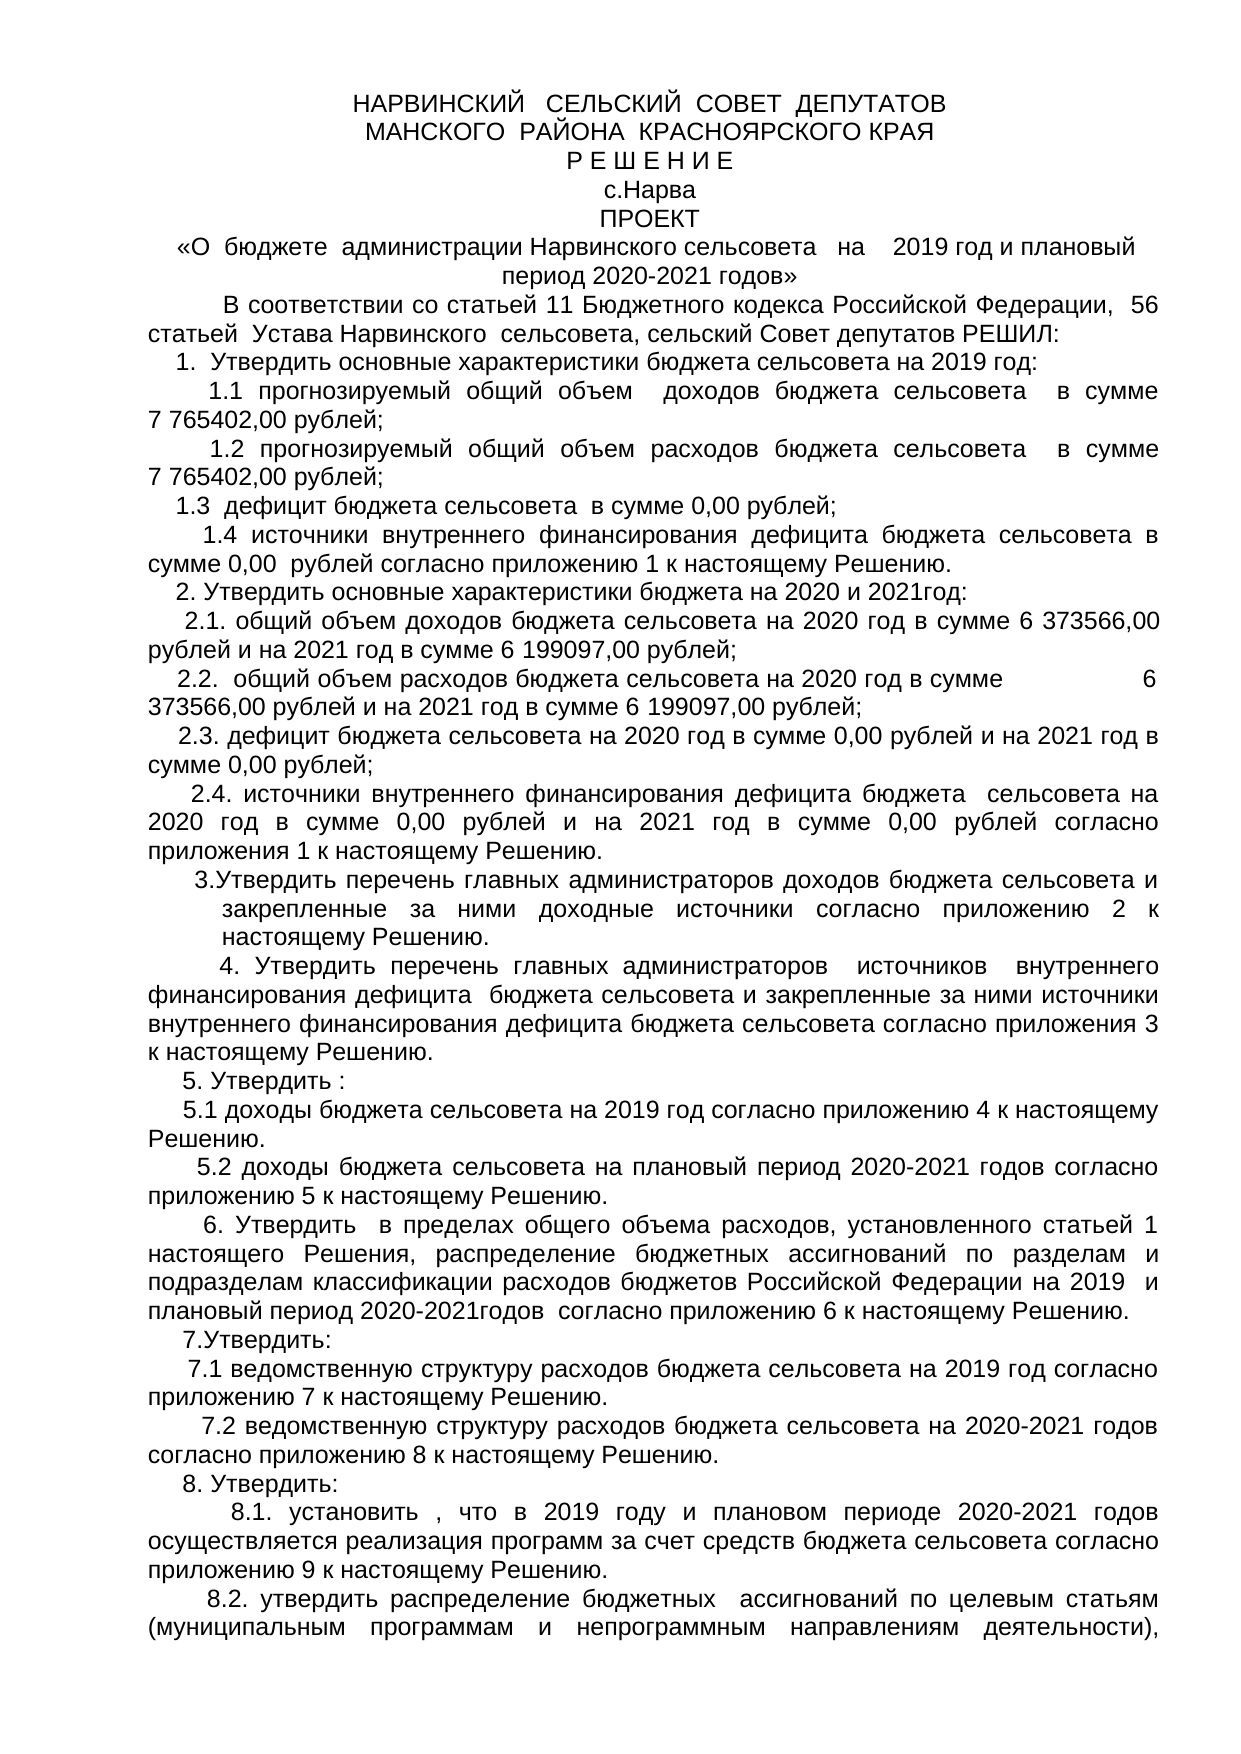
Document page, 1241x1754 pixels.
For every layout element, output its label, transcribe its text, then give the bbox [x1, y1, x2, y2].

text 8.1. установить , что в 2019 году и плановом периоде 2020-2021 годов осуществляется реализация программ за счет средств бюджета сельсовета согласно приложению 9 к настоящему Решению. [148, 1497, 1160, 1584]
text 1.2 прогнозируемый общий объем расходов бюджета сельсовета в сумме 7 765402,00 рублей; [148, 434, 1160, 491]
text 6. Утвердить в пределах общего объема расходов, установленного статьей 1 настоящего Решения, распределение бюджетных ассигнований по разделам и подразделам классификации расходов бюджетов Российской Федерации на 2019 и плановый период 2020-2021годов согласно приложению 6 к настоящему Решению. [148, 1210, 1160, 1325]
text 2.1. общий объем доходов бюджета сельсовета на 2020 год в сумме 6 373566,00 рублей и на 2021 год в сумме 6 199097,00 рублей; [148, 606, 1160, 664]
text 7.Утвердить: [148, 1325, 1160, 1354]
text 1.3 дефицит бюджета сельсовета в сумме 0,00 рублей; [148, 491, 1160, 520]
text ПРОЕКТ [148, 204, 1152, 232]
text 2.4. источники внутреннего финансирования дефицита бюджета сельсовета на 2020 год в сумме 0,00 рублей и на 2021 год в сумме 0,00 рублей согласно приложения 1 к настоящему Решению. [148, 779, 1160, 865]
text 2.3. дефицит бюджета сельсовета на 2020 год в сумме 0,00 рублей и на 2021 год в сумме 0,00 рублей; [148, 721, 1160, 779]
text 5. Утвердить : [148, 1066, 1160, 1095]
text 1. Утвердить основные характеристики бюджета сельсовета на 2019 год: [148, 347, 1160, 376]
text 8. Утвердить: [148, 1469, 1160, 1497]
text МАНСКОГО РАЙОНА КРАСНОЯРСКОГО КРАЯ [148, 117, 1152, 146]
text «О бюджете администрации Нарвинского сельсовета на 2019 год и плановый период 2020-2021 годов» [148, 232, 1152, 290]
text 3.Утвердить перечень главных администраторов доходов бюджета сельсовета и закрепленные за ними доходные источники согласно приложению 2 к настоящему Решению. [148, 865, 1160, 951]
text с.Нарва [148, 175, 1152, 204]
text 2. Утвердить основные характеристики бюджета на 2020 и 2021год: [148, 577, 1160, 606]
text 1.1 прогнозируемый общий объем доходов бюджета сельсовета в сумме 7 765402,00 рублей; [148, 376, 1160, 434]
text НАРВИНСКИЙ СЕЛЬСКИЙ СОВЕТ ДЕПУТАТОВ [148, 89, 1152, 117]
text 7.2 ведомственную структуру расходов бюджета сельсовета на 2020-2021 годов согласно приложению 8 к настоящему Решению. [148, 1411, 1160, 1469]
text 4. Утвердить перечень главных администраторов источников внутреннего финансирования дефицита бюджета сельсовета и закрепленные за ними источники внутреннего финансирования дефицита бюджета сельсовета согласно приложения 3 к настоящему Решению. [148, 951, 1160, 1066]
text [148, 1584, 1160, 1641]
text В соответствии со статьей 11 Бюджетного кодекса Российской Федерации, 56 статьей Устава Нарвинского сельсовета, сельский Совет депутатов РЕШИЛ: [148, 290, 1160, 347]
text 5.2 доходы бюджета сельсовета на плановый период 2020-2021 годов согласно приложению 5 к настоящему Решению. [148, 1152, 1160, 1210]
text 1.4 источники внутреннего финансирования дефицита бюджета сельсовета в сумме 0,00 рублей согласно приложению 1 к настоящему Решению. [148, 520, 1160, 577]
text 2.2. общий объем расходов бюджета сельсовета на 2020 год в сумме 6 373566,00 рублей и на 2021 год в сумме 6 199097,00 рублей; [148, 664, 1160, 721]
text 5.1 доходы бюджета сельсовета на 2019 год согласно приложению 4 к настоящему Решению. [148, 1095, 1160, 1152]
text 7.1 ведомственную структуру расходов бюджета сельсовета на 2019 год согласно приложению 7 к настоящему Решению. [148, 1354, 1160, 1411]
text Р Е Ш Е Н И Е [148, 146, 1152, 175]
